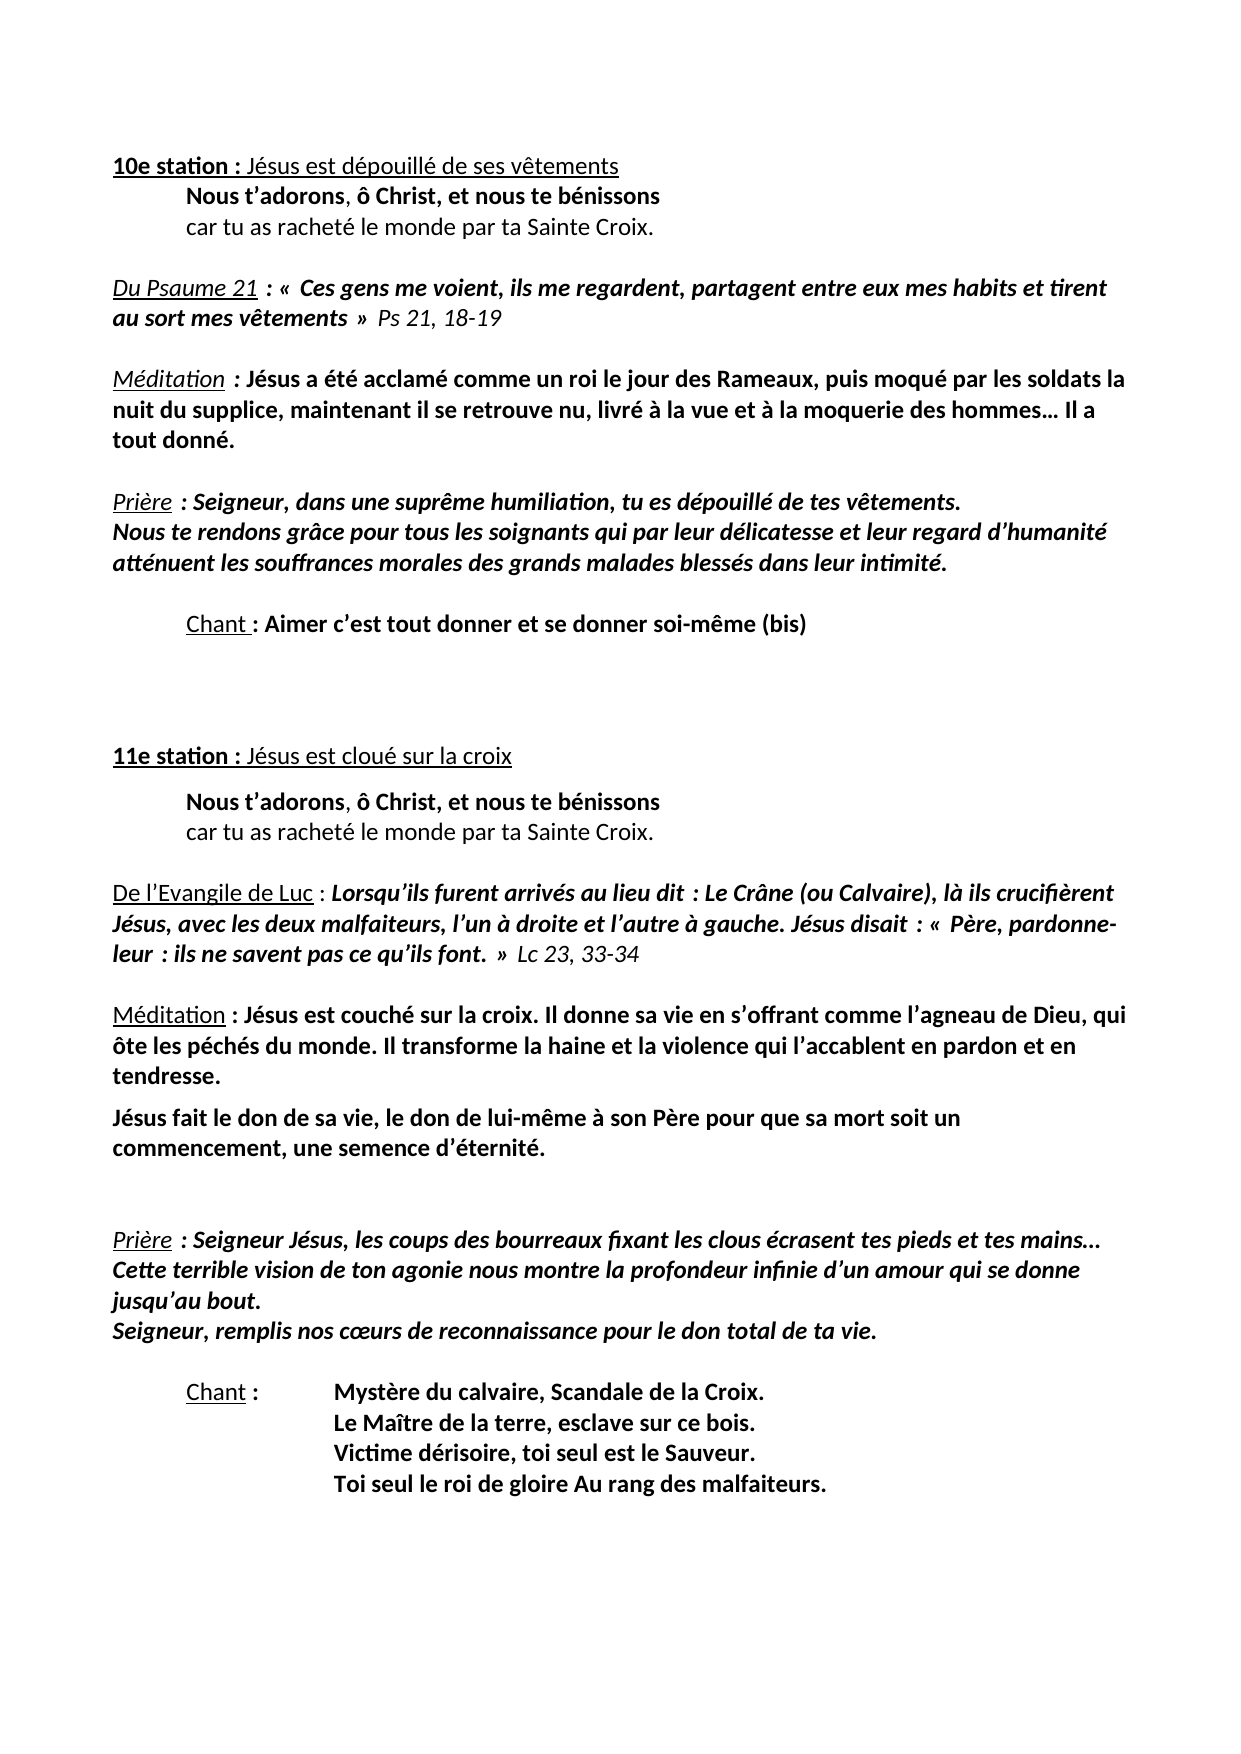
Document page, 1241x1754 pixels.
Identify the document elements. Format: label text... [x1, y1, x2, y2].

text Du Psaume 21 : « Ces gens me voient, ils me regardent, partagent entre eux mes habits et tirent au sort mes vêtements » Ps 21, 18-19 [112, 272, 1128, 333]
text Toi seul le roi de gloire Au rang des malfaiteurs. [260, 1468, 1128, 1498]
text Méditation : Jésus est couché sur la croix. Il donne sa vie en s’offrant comme l’agneau de Dieu, qui ôte les péchés du monde. Il transforme la haine et la violence qui l’accablent en pardon et en tendresse. [112, 999, 1128, 1091]
text car tu as racheté le monde par ta Sainte Croix. [186, 816, 1128, 847]
text Le Maître de la terre, esclave sur ce bois. [260, 1407, 1128, 1437]
text car tu as racheté le monde par ta Sainte Croix. [186, 211, 1128, 242]
text Victime dérisoire, toi seul est le Sauveur. [260, 1437, 1128, 1468]
text Chant : Mystère du calvaire, Scandale de la Croix. [186, 1376, 1128, 1407]
text Prière : Seigneur, dans une suprême humiliation, tu es dépouillé de tes vêtements. [112, 486, 1128, 516]
text Seigneur, remplis nos cœurs de reconnaissance pour le don total de ta vie. [112, 1315, 1128, 1346]
text Méditation : Jésus a été acclamé comme un roi le jour des Rameaux, puis moqué par les soldats la nuit du supplice, maintenant il se retrouve nu, livré à la vue et à la moquerie des hommes… Il a tout donné. [112, 364, 1128, 455]
text Nous t’adorons, ô Christ, et nous te bénissons [186, 786, 1128, 816]
text De l’Evangile de Luc : Lorsqu’ils furent arrivés au lieu dit : Le Crâne (ou Calvaire), là ils crucifièrent Jésus, avec les deux malfaiteurs, l’un à droite et l’autre à gauche. Jésus disait : « Père, pardonne-leur : ils ne savent pas ce qu’ils font. » Lc 23, 33-34 [112, 877, 1128, 969]
text 10e station : Jésus est dépouillé de ses vêtements [112, 150, 1128, 181]
text Chant : Aimer c’est tout donner et se donner soi-même (bis) [112, 608, 1128, 638]
text Prière : Seigneur Jésus, les coups des bourreaux fixant les clous écrasent tes pieds et tes mains… Cette terrible vision de ton agonie nous montre la profondeur infinie d’un amour qui se donne jusqu’au bout. [112, 1224, 1128, 1315]
text 11e station : Jésus est cloué sur la croix [112, 740, 1128, 771]
text Nous te rendons grâce pour tous les soignants qui par leur délicatesse et leur regard d’humanité atténuent les souffrances morales des grands malades blessés dans leur intimité. [112, 516, 1128, 577]
text Nous t’adorons, ô Christ, et nous te bénissons [186, 181, 1128, 211]
text Jésus fait le don de sa vie, le don de lui-même à son Père pour que sa mort soit un commencement, une semence d’éternité. [112, 1102, 1128, 1163]
